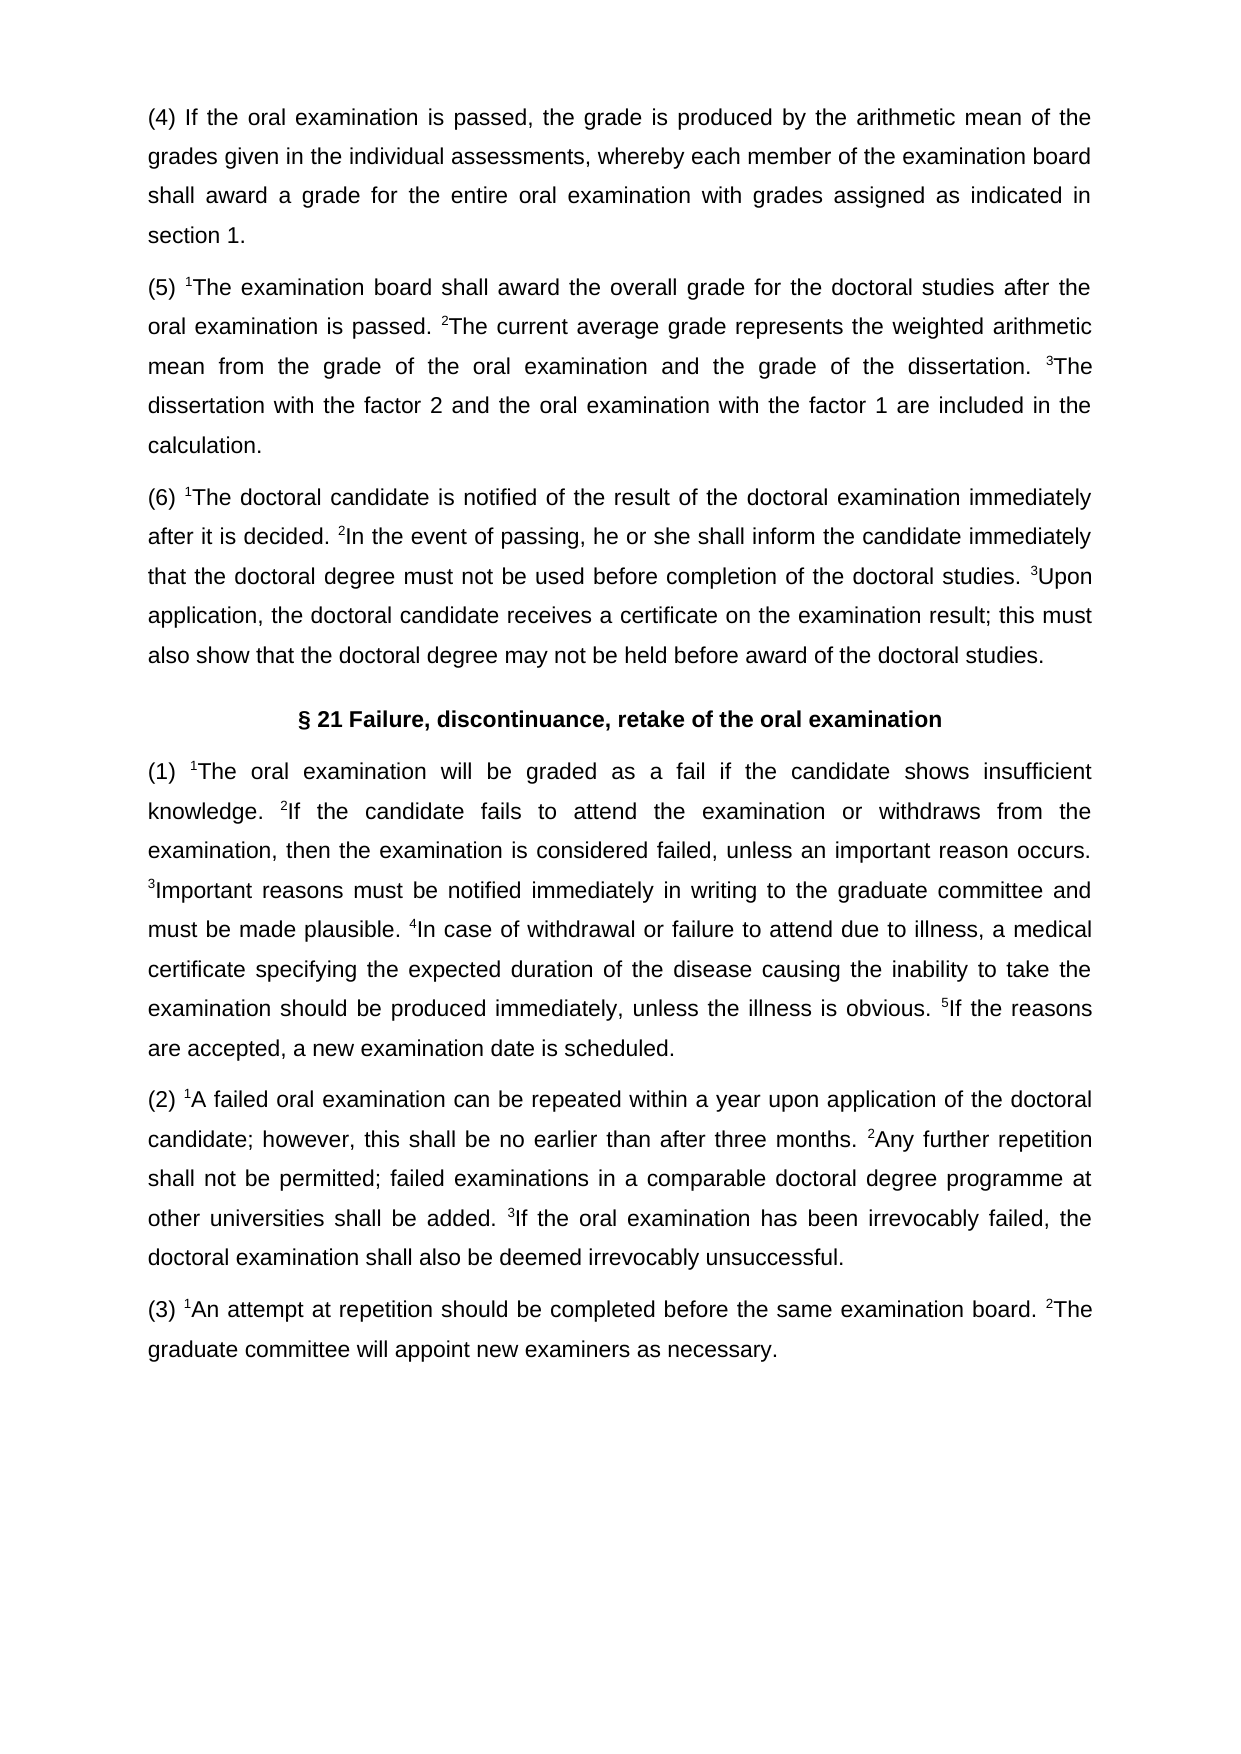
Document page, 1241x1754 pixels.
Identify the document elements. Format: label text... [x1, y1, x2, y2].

text (6) 1The doctoral candidate is notified of the result of the doctoral examination immediately after it is decided. 2In the event of passing, he or she shall inform the candidate immediately that the doctoral degree must not be used before completion of the doctoral studies. 3Upon application, the doctoral candidate receives a certificate on the examination result; this must also show that the doctoral degree may not be held before award of the doctoral studies. [148, 484, 1092, 668]
text (2) 1A failed oral examination can be repeated within a year upon application of the doctoral candidate; however, this shall be no earlier than after three months. 2Any further repetition shall not be permitted; failed examinations in a comparable doctoral degree programme at other universities shall be added. 3If the oral examination has been irrevocably failed, the doctoral examination shall also be deemed irrevocably unsuccessful. [148, 1086, 1092, 1271]
text (3) 1An attempt at repetition should be completed before the same examination board. 2The graduate committee will appoint new examiners as necessary. [148, 1296, 1092, 1362]
text (4) If the oral examination is passed, the grade is produced by the arithmetic mean of the grades given in the individual assessments, whereby each member of the examination board shall award a grade for the entire oral examination with grades assigned as indicated in section 1. [148, 103, 1092, 248]
text § 21 Failure, discontinuance, retake of the oral examination [148, 706, 1092, 732]
text (1) 1The oral examination will be graded as a fail if the candidate shows insufficient knowledge. 2If the candidate fails to attend the examination or withdraws from the examination, then the examination is considered failed, unless an important reason occurs. 3Important reasons must be notified immediately in writing to the graduate committee and must be made plausible. 4In case of withdrawal or failure to attend due to illness, a medical certificate specifying the expected duration of the disease causing the inability to take the examination should be produced immediately, unless the illness is obvious. 5If the reasons are accepted, a new examination date is scheduled. [148, 758, 1092, 1061]
text (5) 1The examination board shall award the overall grade for the doctoral studies after the oral examination is passed. 2The current average grade represents the weighted arithmetic mean from the grade of the oral examination and the grade of the dissertation. 3The dissertation with the factor 2 and the oral examination with the factor 1 are included in the calculation. [148, 274, 1092, 458]
